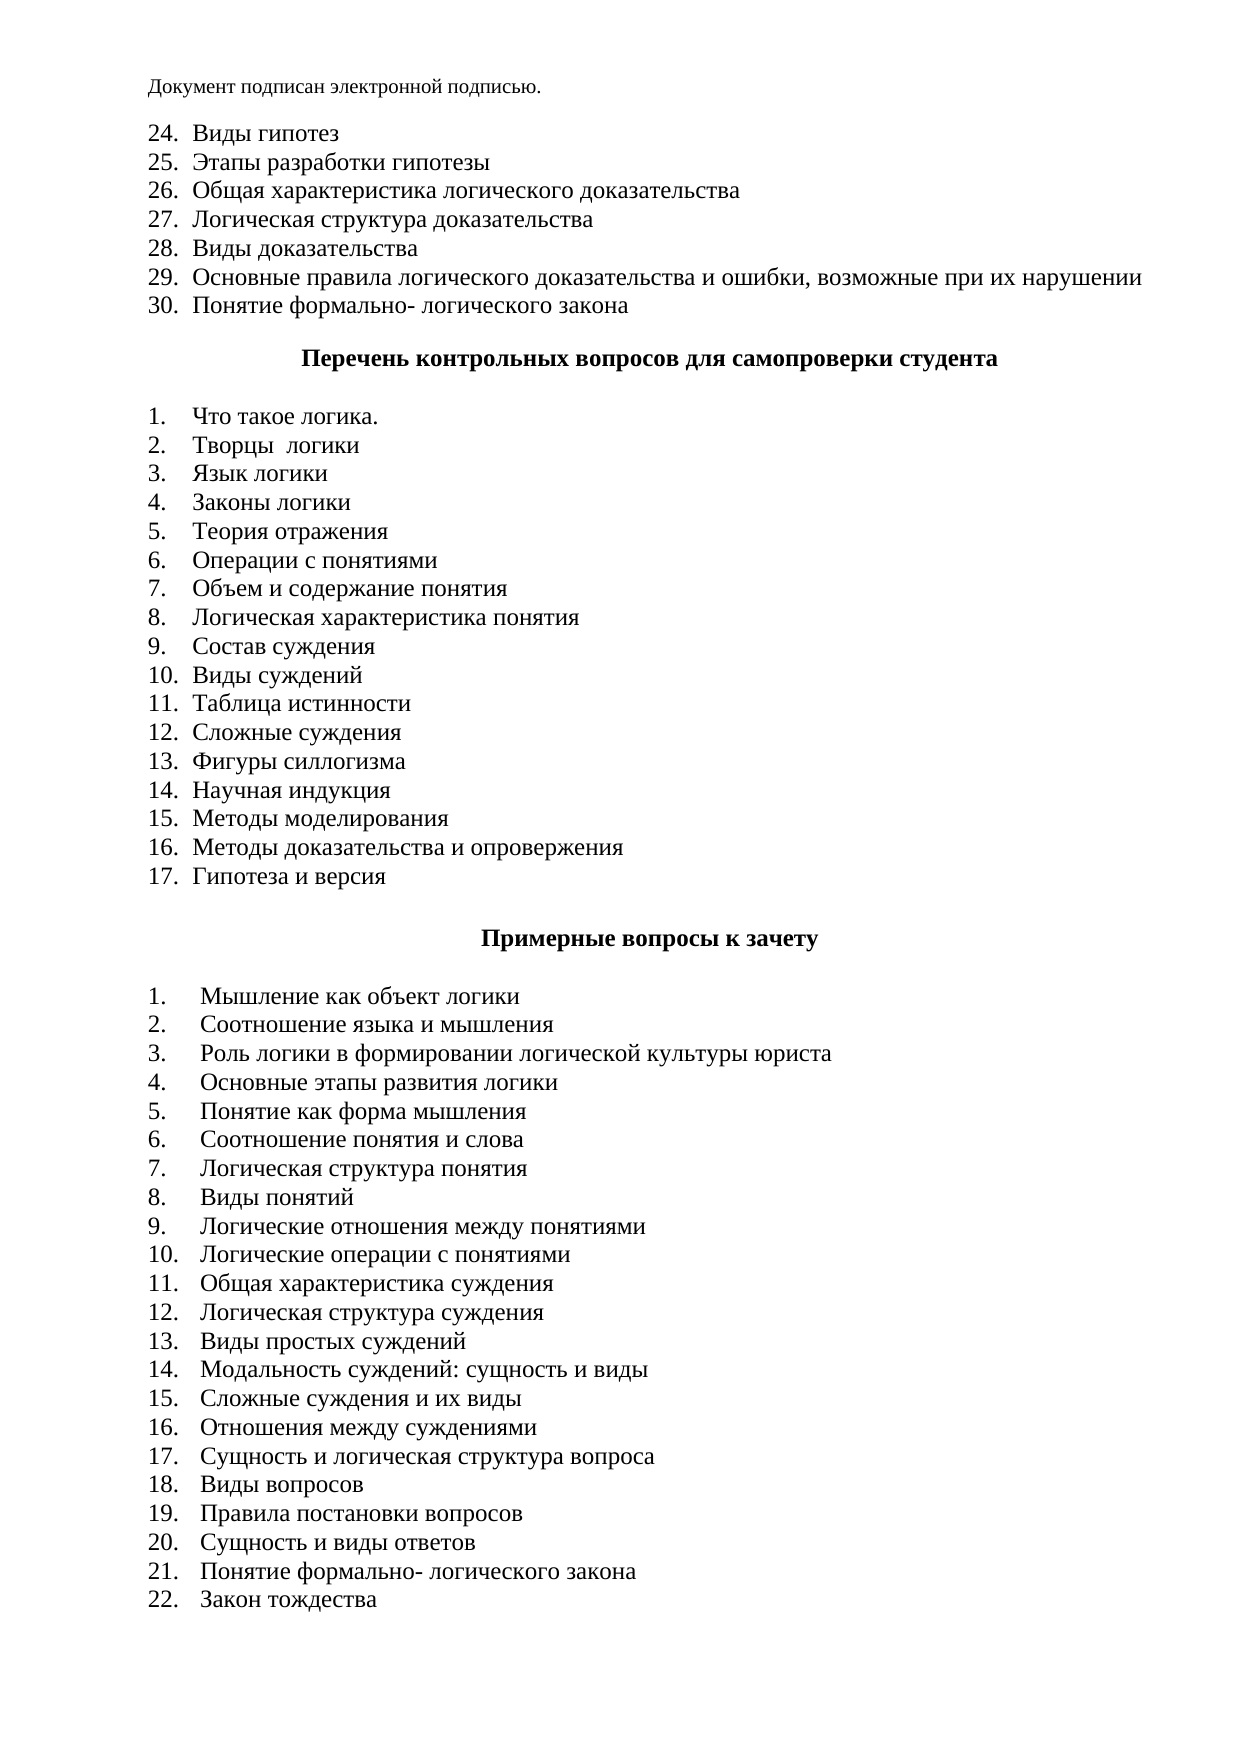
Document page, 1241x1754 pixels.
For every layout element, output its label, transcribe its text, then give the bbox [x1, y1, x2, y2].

list Основные правила логического доказательства и ошибки, возможные при их нарушении [148, 262, 1152, 291]
list Объем и содержание понятия [148, 573, 1152, 602]
list Таблица истинности [148, 688, 1152, 717]
list Операции с понятиями [148, 545, 1152, 573]
list Понятие формально- логического закона [148, 1556, 1152, 1584]
list Логическая структура понятия [148, 1153, 1152, 1182]
list Логическая характеристика понятия [148, 602, 1152, 631]
list Виды доказательства [148, 233, 1152, 262]
list Сущность и логическая структура вопроса [148, 1441, 1152, 1469]
list Закон тождества [148, 1584, 1152, 1613]
list Этапы разработки гипотезы [148, 147, 1152, 176]
list Отношения между суждениями [148, 1412, 1152, 1441]
list Роль логики в формировании логической культуры юриста [148, 1038, 1152, 1067]
list Фигуры силлогизма [148, 746, 1152, 775]
list Сложные суждения и их виды [148, 1383, 1152, 1412]
list Творцы логики [148, 430, 1152, 458]
list Что такое логика. [148, 401, 1152, 430]
list Понятие формально- логического закона [148, 291, 1152, 319]
list Модальность суждений: сущность и виды [148, 1354, 1152, 1383]
list Логическая структура суждения [148, 1297, 1152, 1326]
list Мышление как объект логики [148, 981, 1152, 1009]
list Состав суждения [148, 631, 1152, 660]
list Соотношение понятия и слова [148, 1124, 1152, 1153]
list Логическая структура доказательства [148, 204, 1152, 233]
list Методы моделирования [148, 803, 1152, 832]
list Научная индукция [148, 775, 1152, 803]
list Язык логики [148, 458, 1152, 487]
list Общая характеристика логического доказательства [148, 176, 1152, 204]
list Методы доказательства и опровержения [148, 832, 1152, 861]
list Виды понятий [148, 1182, 1152, 1211]
list Правила постановки вопросов [148, 1498, 1152, 1527]
list Гипотеза и версия [148, 861, 1152, 890]
list Законы логики [148, 487, 1152, 516]
list Сущность и виды ответов [148, 1527, 1152, 1556]
list Сложные суждения [148, 717, 1152, 746]
list Соотношение языка и мышления [148, 1009, 1152, 1038]
list Теория отражения [148, 516, 1152, 545]
list Логические операции с понятиями [148, 1239, 1152, 1268]
list Виды вопросов [148, 1469, 1152, 1498]
list Виды суждений [148, 660, 1152, 688]
list Виды простых суждений [148, 1326, 1152, 1354]
list Понятие как форма мышления [148, 1096, 1152, 1124]
list Общая характеристика суждения [148, 1268, 1152, 1297]
text Перечень контрольных вопросов для самопроверки студента [148, 343, 1152, 372]
list Логические отношения между понятиями [148, 1211, 1152, 1239]
list Основные этапы развития логики [148, 1067, 1152, 1096]
list Виды гипотез [148, 118, 1152, 147]
text Примерные вопросы к зачету [148, 923, 1152, 952]
